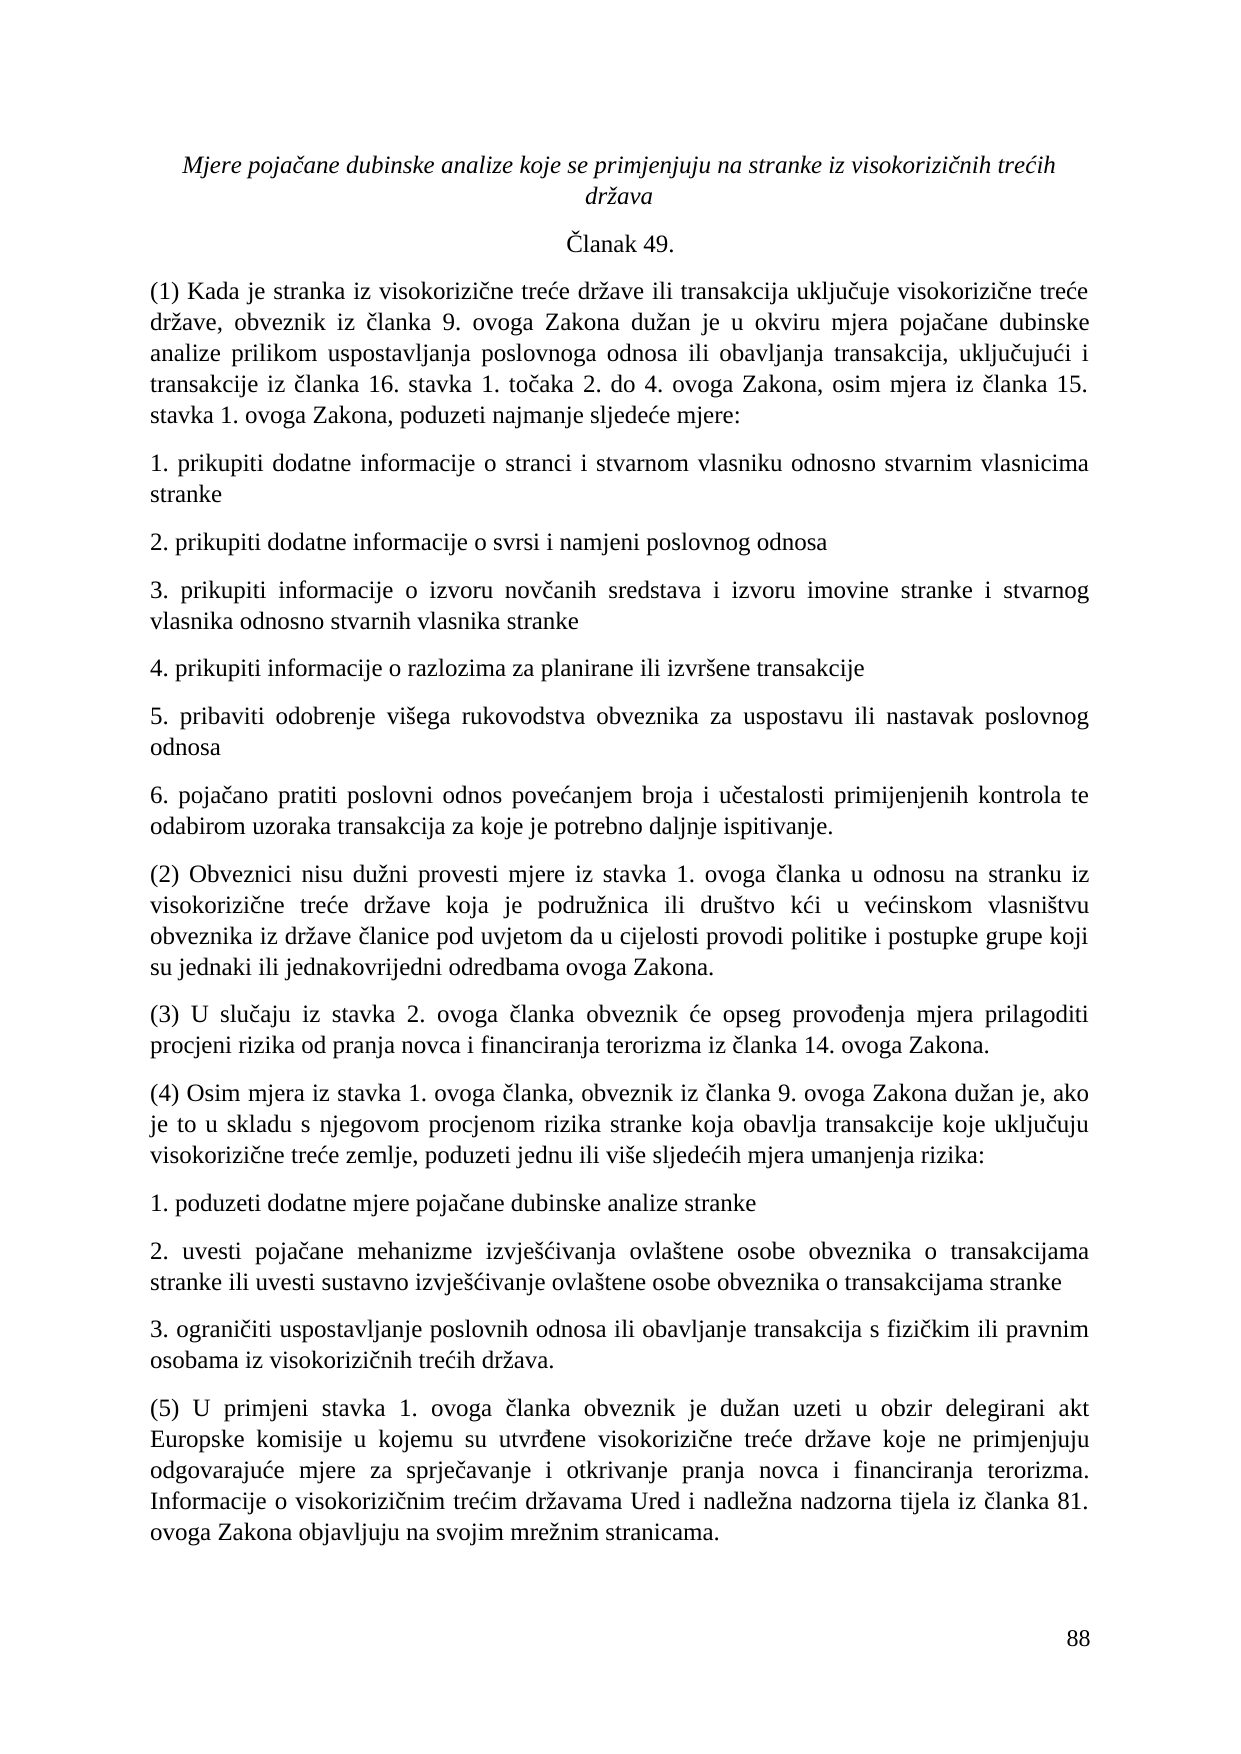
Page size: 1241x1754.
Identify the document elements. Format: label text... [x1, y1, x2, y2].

text 1. prikupiti dodatne informacije o stranci i stvarnom vlasniku odnosno stvarnim vlasnicima stranke [150, 448, 1090, 508]
text 2. prikupiti dodatne informacije o svrsi i namjeni poslovnog odnosa [150, 527, 1090, 556]
text (1) Kada je stranka iz visokorizične treće države ili transakcija uključuje visokorizične treće države, obveznik iz članka 9. ovoga Zakona dužan je u okviru mjera pojačane dubinske analize prilikom uspostavljanja poslovnoga odnosa ili obavljanja transakcija, uključujući i transakcije iz članka 16. stavka 1. točaka 2. do 4. ovoga Zakona, osim mjera iz članka 15. stavka 1. ovoga Zakona, poduzeti najmanje sljedeće mjere: [150, 276, 1090, 429]
text Mjere pojačane dubinske analize koje se primjenjuju na stranke iz visokorizičnih trećih država [150, 150, 1090, 210]
text (4) Osim mjera iz stavka 1. ovoga članka, obveznik iz članka 9. ovoga Zakona dužan je, ako je to u skladu s njegovom procjenom rizika stranke koja obavlja transakcije koje uključuju visokorizične treće zemlje, poduzeti jednu ili više sljedećih mjera umanjenja rizika: [150, 1078, 1090, 1169]
text 1. poduzeti dodatne mjere pojačane dubinske analize stranke [150, 1188, 1090, 1217]
text 3. ograničiti uspostavljanje poslovnih odnosa ili obavljanje transakcija s fizičkim ili pravnim osobama iz visokorizičnih trećih država. [150, 1314, 1090, 1374]
text 4. prikupiti informacije o razlozima za planirane ili izvršene transakcije [150, 653, 1090, 682]
text 3. prikupiti informacije o izvoru novčanih sredstava i izvoru imovine stranke i stvarnog vlasnika odnosno stvarnih vlasnika stranke [150, 575, 1090, 634]
text Članak 49. [150, 229, 1090, 257]
text (3) U slučaju iz stavka 2. ovoga članka obveznik će opseg provođenja mjera prilagoditi procjeni rizika od pranja novca i financiranja terorizma iz članka 14. ovoga Zakona. [150, 999, 1090, 1059]
text (5) U primjeni stavka 1. ovoga članka obveznik je dužan uzeti u obzir delegirani akt Europske komisije u kojemu su utvrđene visokorizične treće države koje ne primjenjuju odgovarajuće mjere za sprječavanje i otkrivanje pranja novca i financiranja terorizma. Informacije o visokorizičnim trećim državama Ured i nadležna nadzorna tijela iz članka 81. ovoga Zakona objavljuju na svojim mrežnim stranicama. [150, 1393, 1090, 1546]
text 5. pribaviti odobrenje višega rukovodstva obveznika za uspostavu ili nastavak poslovnog odnosa [150, 701, 1090, 761]
text 6. pojačano pratiti poslovni odnos povećanjem broja i učestalosti primijenjenih kontrola te odabirom uzoraka transakcija za koje je potrebno daljnje ispitivanje. [150, 780, 1090, 840]
text 2. uvesti pojačane mehanizme izvješćivanja ovlaštene osobe obveznika o transakcijama stranke ili uvesti sustavno izvješćivanje ovlaštene osobe obveznika o transakcijama stranke [150, 1236, 1090, 1296]
text (2) Obveznici nisu dužni provesti mjere iz stavka 1. ovoga članka u odnosu na stranku iz visokorizične treće države koja je podružnica ili društvo kći u većinskom vlasništvu obveznika iz države članice pod uvjetom da u cijelosti provodi politike i postupke grupe koji su jednaki ili jednakovrijedni odredbama ovoga Zakona. [150, 859, 1090, 981]
